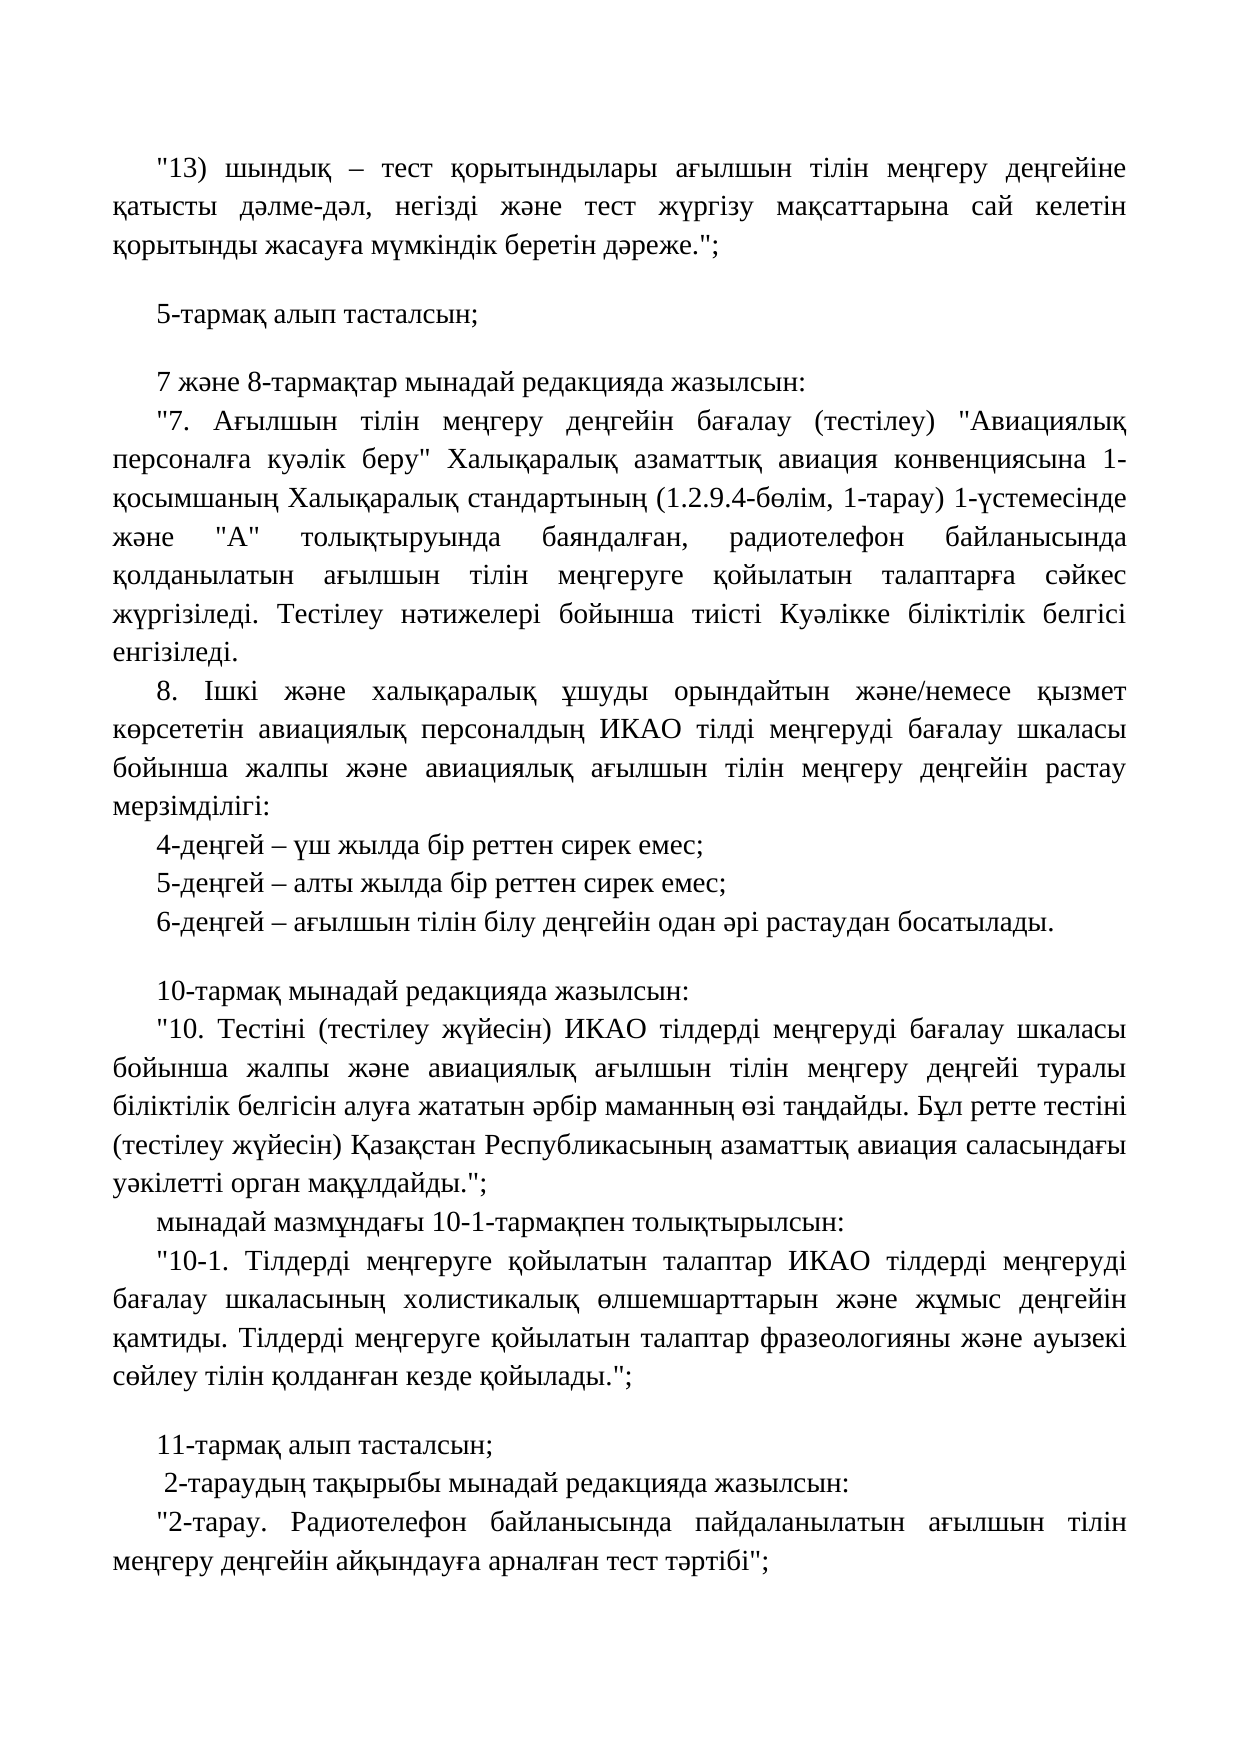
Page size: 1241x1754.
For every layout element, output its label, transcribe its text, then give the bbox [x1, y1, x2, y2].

text 5-деңгей – алты жылда бір реттен сирек емес; [112, 866, 1128, 899]
text 4-деңгей – үш жылда бір реттен сирек емес; [112, 827, 1128, 861]
text 11-тармақ алып тасталсын; [112, 1427, 1128, 1461]
text 7 және 8-тармақтар мынадай редакцияда жазылсын: [112, 364, 1128, 398]
text "10-1. Тілдерді меңгеруге қойылатын талаптар ИКАО тілдерді меңгеруді бағалау шкаласының холистикалық өлшемшарттарын және жұмыс деңгейін қамтиды. Тілдерді меңгеруге қойылатын талаптар фразеологияны және ауызекі сөйлеу тілін қолданған кезде қойылады."; [112, 1243, 1128, 1392]
text 6-деңгей – ағылшын тілін білу деңгейін одан әрі растаудан босатылады. [112, 904, 1128, 938]
text мынадай мазмұндағы 10-1-тармақпен толықтырылсын: [112, 1204, 1128, 1238]
text "2-тарау. Радиотелефон байланысында пайдаланылатын ағылшын тілін меңгеру деңгейін айқындауға арналған тест тәртібі"; [112, 1504, 1128, 1576]
text "13) шындық – тест қорытындылары ағылшын тілін меңгеру деңгейіне қатысты дәлме-дәл, негізді және тест жүргізу мақсаттарына сай келетін қорытынды жасауға мүмкіндік беретін дәреже."; [112, 150, 1128, 261]
text 5-тармақ алып тасталсын; [112, 296, 1128, 329]
text 2-тараудың тақырыбы мынадай редакцияда жазылсын: [112, 1466, 1128, 1499]
text "7. Ағылшын тілін меңгеру деңгейін бағалау (тестілеу) "Авиациялық персоналға куәлік беру" Халықаралық азаматтық авиация конвенциясына 1-қосымшаның Халықаралық стандартының (1.2.9.4-бөлім, 1-тарау) 1-үстемесінде және "А" толықтыруында баяндалған, радиотелефон байланысында қолданылатын ағылшын тілін меңгеруге қойылатын талаптарға сәйкес жүргізіледі. Тестілеу нәтижелері бойынша тиісті Куәлікке біліктілік белгісі енгізіледі. [112, 403, 1128, 668]
text "10. Тестіні (тестілеу жүйесін) ИКАО тілдерді меңгеруді бағалау шкаласы бойынша жалпы және авиациялық ағылшын тілін меңгеру деңгейі туралы біліктілік белгісін алуға жататын әрбір маманның өзі таңдайды. Бұл ретте тестіні (тестілеу жүйесін) Қазақстан Республикасының азаматтық авиация саласындағы уәкілетті орган мақұлдайды."; [112, 1011, 1128, 1199]
text 8. Ішкі және халықаралық ұшуды орындайтын және/немесе қызмет көрсететін авиациялық персоналдың ИКАО тілді меңгеруді бағалау шкаласы бойынша жалпы және авиациялық ағылшын тілін меңгеру деңгейін растау мерзімділігі: [112, 673, 1128, 822]
text 10-тармақ мынадай редакцияда жазылсын: [112, 973, 1128, 1006]
